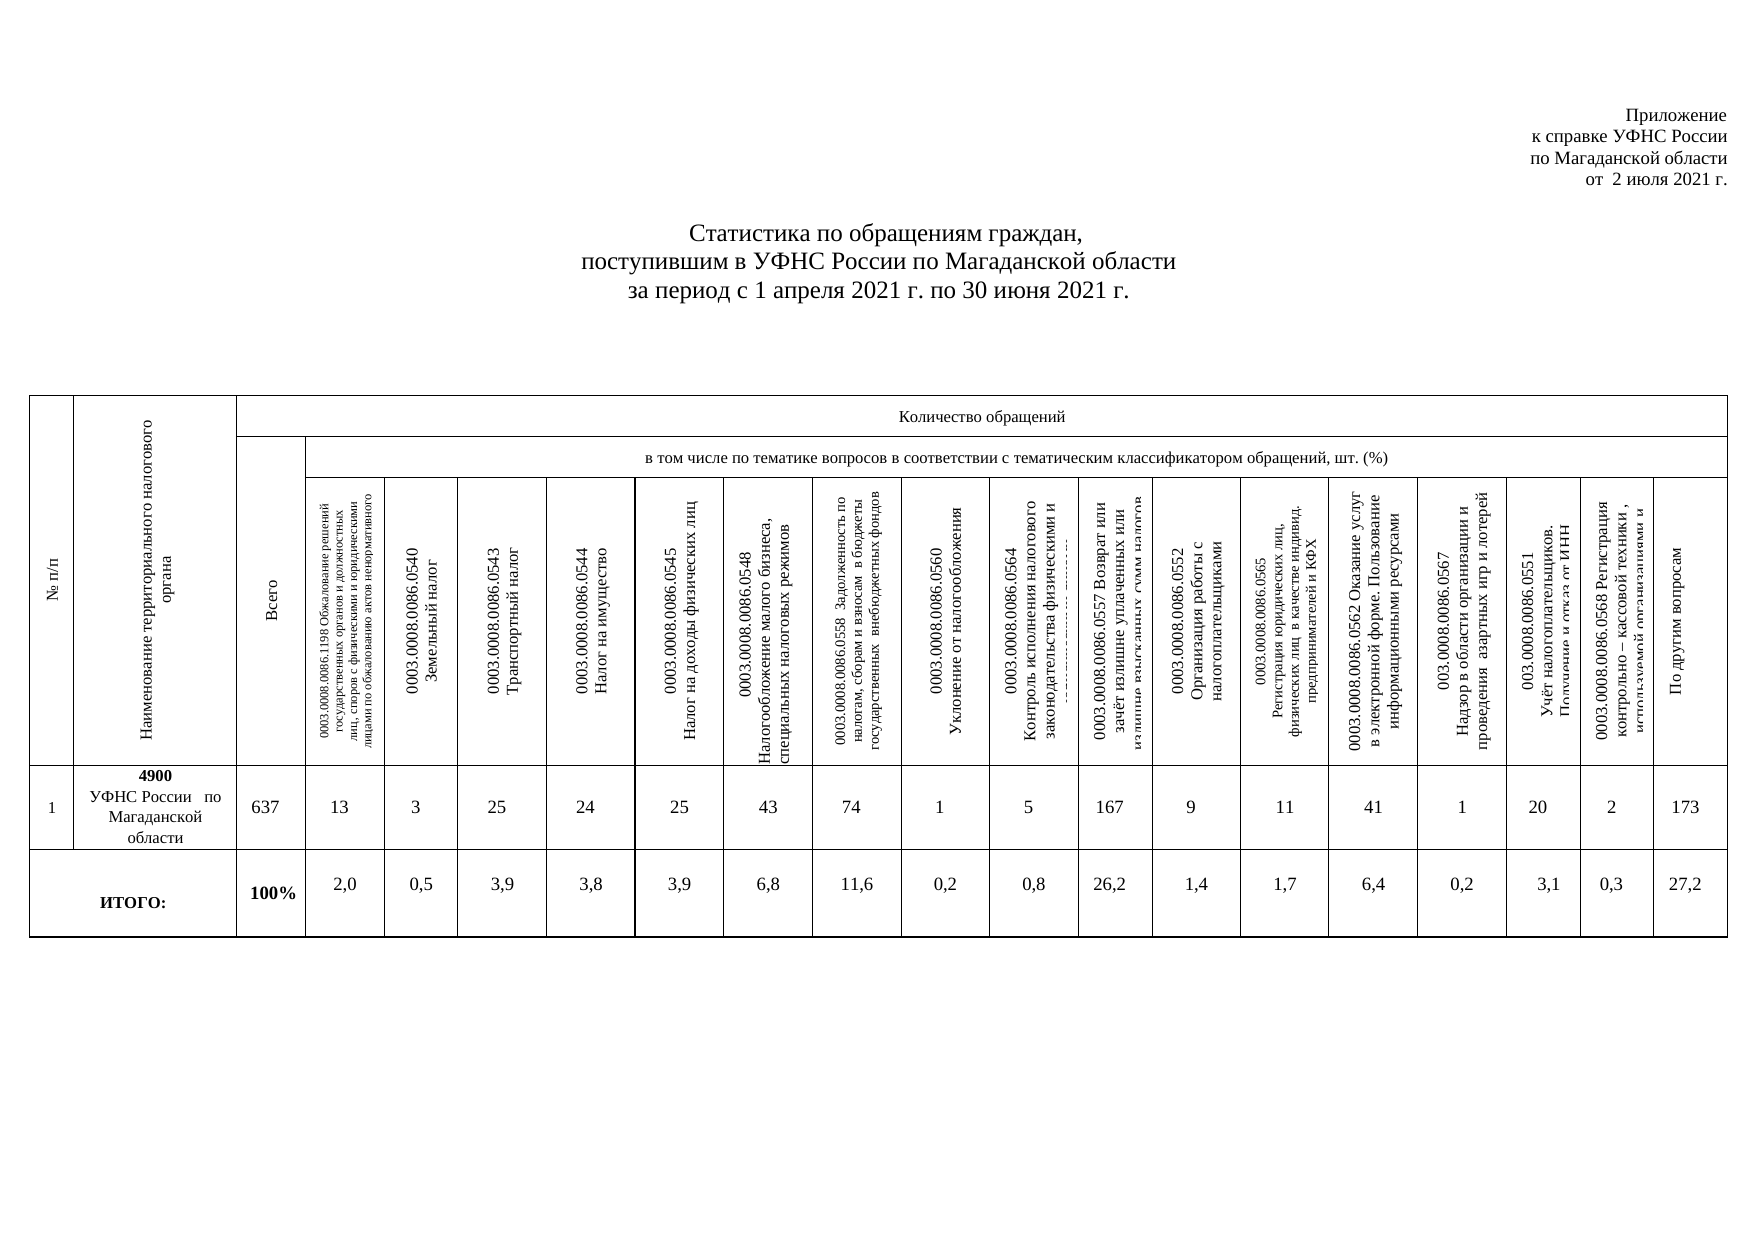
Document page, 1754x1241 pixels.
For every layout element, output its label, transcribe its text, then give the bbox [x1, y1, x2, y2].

table_cell 24 [547, 766, 634, 849]
table_cell 003.0008.0086.0551 Учёт налогоплательщиков. Получение и отказ от ИНН [1507, 478, 1580, 765]
table_cell 0003.0008.0086.0568 Регистрация контрольно – кассовой техники , используемой организациями и индивид. предпринимателями [1581, 478, 1653, 765]
table_cell 3,9 [458, 850, 546, 936]
table_cell 0003.0008.0086.0540 Земельный налог [385, 478, 457, 765]
table_cell 0003.0008.0086.0545 Налог на доходы физических лиц [636, 478, 723, 765]
table_cell 4900 УФНС России по Магаданской области [74, 766, 236, 849]
text Статистика по обращениям граждан, [44, 218, 1728, 246]
table_cell 11 [1241, 766, 1328, 849]
table_cell 167 [1079, 766, 1152, 849]
text к справке УФНС России [29, 125, 1728, 147]
table_cell 25 [458, 766, 546, 849]
table_cell 74 [813, 766, 901, 849]
table_cell 2,0 [306, 850, 384, 936]
table_cell 27,2 [1654, 850, 1727, 936]
table_cell По другим вопросам [1654, 478, 1727, 765]
table_cell 1,7 [1241, 850, 1328, 936]
table_cell 0,3 [1581, 850, 1653, 936]
table_cell 2 [1581, 766, 1653, 849]
table_cell 20 [1507, 766, 1580, 849]
table_cell 0003.0008.0086.1198 Обжалование решений государственных органов и должностных лиц‚ споров с физическими и юридическими лицами по обжалованию актов ненормативного характера и действий (бездействия) должностных лиц [306, 478, 384, 765]
table_cell 3,8 [547, 850, 634, 936]
table_cell 0003.0008.0086.0564 Контроль исполнения налогового законодательства физическими и юридическими лицами [990, 478, 1078, 765]
table_cell 637 [237, 766, 305, 849]
text по Магаданской области [29, 147, 1728, 168]
table_cell 0003.0008.0086.0565 Регистрация юридических лиц, физических лиц в качестве индивид. предпринимателей и КФХ [1241, 478, 1328, 765]
table_cell 0003.0008.0086.0548 Налогообложение малого бизнеса, специальных налоговых режимов [724, 478, 812, 765]
table_cell 0,5 [385, 850, 457, 936]
table_cell 25 [636, 766, 723, 849]
table_cell 0,2 [1418, 850, 1506, 936]
table_cell 100% [237, 850, 305, 936]
text Приложение [29, 103, 1728, 125]
table_cell 6,4 [1329, 850, 1417, 936]
table_cell 1,4 [1153, 850, 1240, 936]
table_cell 0,8 [990, 850, 1078, 936]
table_cell в том числе по тематике вопросов в соответствии с тематическим классификатором обращений, шт. (%) [306, 437, 1727, 477]
table_cell 1 [1418, 766, 1506, 849]
table_cell 26,2 [1079, 850, 1152, 936]
table_cell 1 [30, 766, 73, 849]
table_header Количество обращений [237, 396, 1727, 436]
table_cell 6,8 [724, 850, 812, 936]
table_cell 0003.0008.0086.0543 Транспортный налог [458, 478, 546, 765]
table_cell 0003.0008.0086.0558 Задолженность по налогам, сборам и взносам в бюджеты государственных внебюджетных фондов [813, 478, 901, 765]
table_cell 41 [1329, 766, 1417, 849]
table_cell Всего [237, 437, 305, 765]
table_header № п/п [30, 396, 73, 765]
table_cell 9 [1153, 766, 1240, 849]
table_cell 1 [902, 766, 989, 849]
table_cell 003.0008.0086.0567 Надзор в области организации и проведения азартных игр и лотерей [1418, 478, 1506, 765]
table_cell 5 [990, 766, 1078, 849]
table_cell 3,9 [636, 850, 723, 936]
table_cell ИТОГО: [30, 850, 236, 936]
table_cell 11,6 [813, 850, 901, 936]
table_cell 0,2 [902, 850, 989, 936]
table_cell 0003.0008.0086.0557 Возврат или зачёт излишне уплаченных или излишне взысканных сумм налогов, сборов, взносов, пеней и штрафов [1079, 478, 1152, 765]
table_cell 3,1 [1507, 850, 1580, 936]
table_cell 0003.0008.0086.0552 Организация работы с налогоплательщиками [1153, 478, 1240, 765]
table_cell 3 [385, 766, 457, 849]
table_cell 173 [1654, 766, 1727, 849]
table_header Наименование территориального налогового органа [74, 396, 236, 765]
table_cell 0003.0008.0086.0544 Налог на имущество [547, 478, 634, 765]
table_cell 0003.0008.0086.0562 Оказание услуг в электронной форме. Пользование информационными ресурсами [1329, 478, 1417, 765]
text за период с 1 апреля 2021 г. по 30 июня 2021 г. [29, 275, 1728, 304]
table_cell 43 [724, 766, 812, 849]
text от 2 июля 2021 г. [29, 168, 1728, 190]
table_cell 0003.0008.0086.0560 Уклонение от налогообложения [902, 478, 989, 765]
text поступившим в УФНС России по Магаданской области [29, 246, 1728, 275]
table_cell 13 [306, 766, 384, 849]
